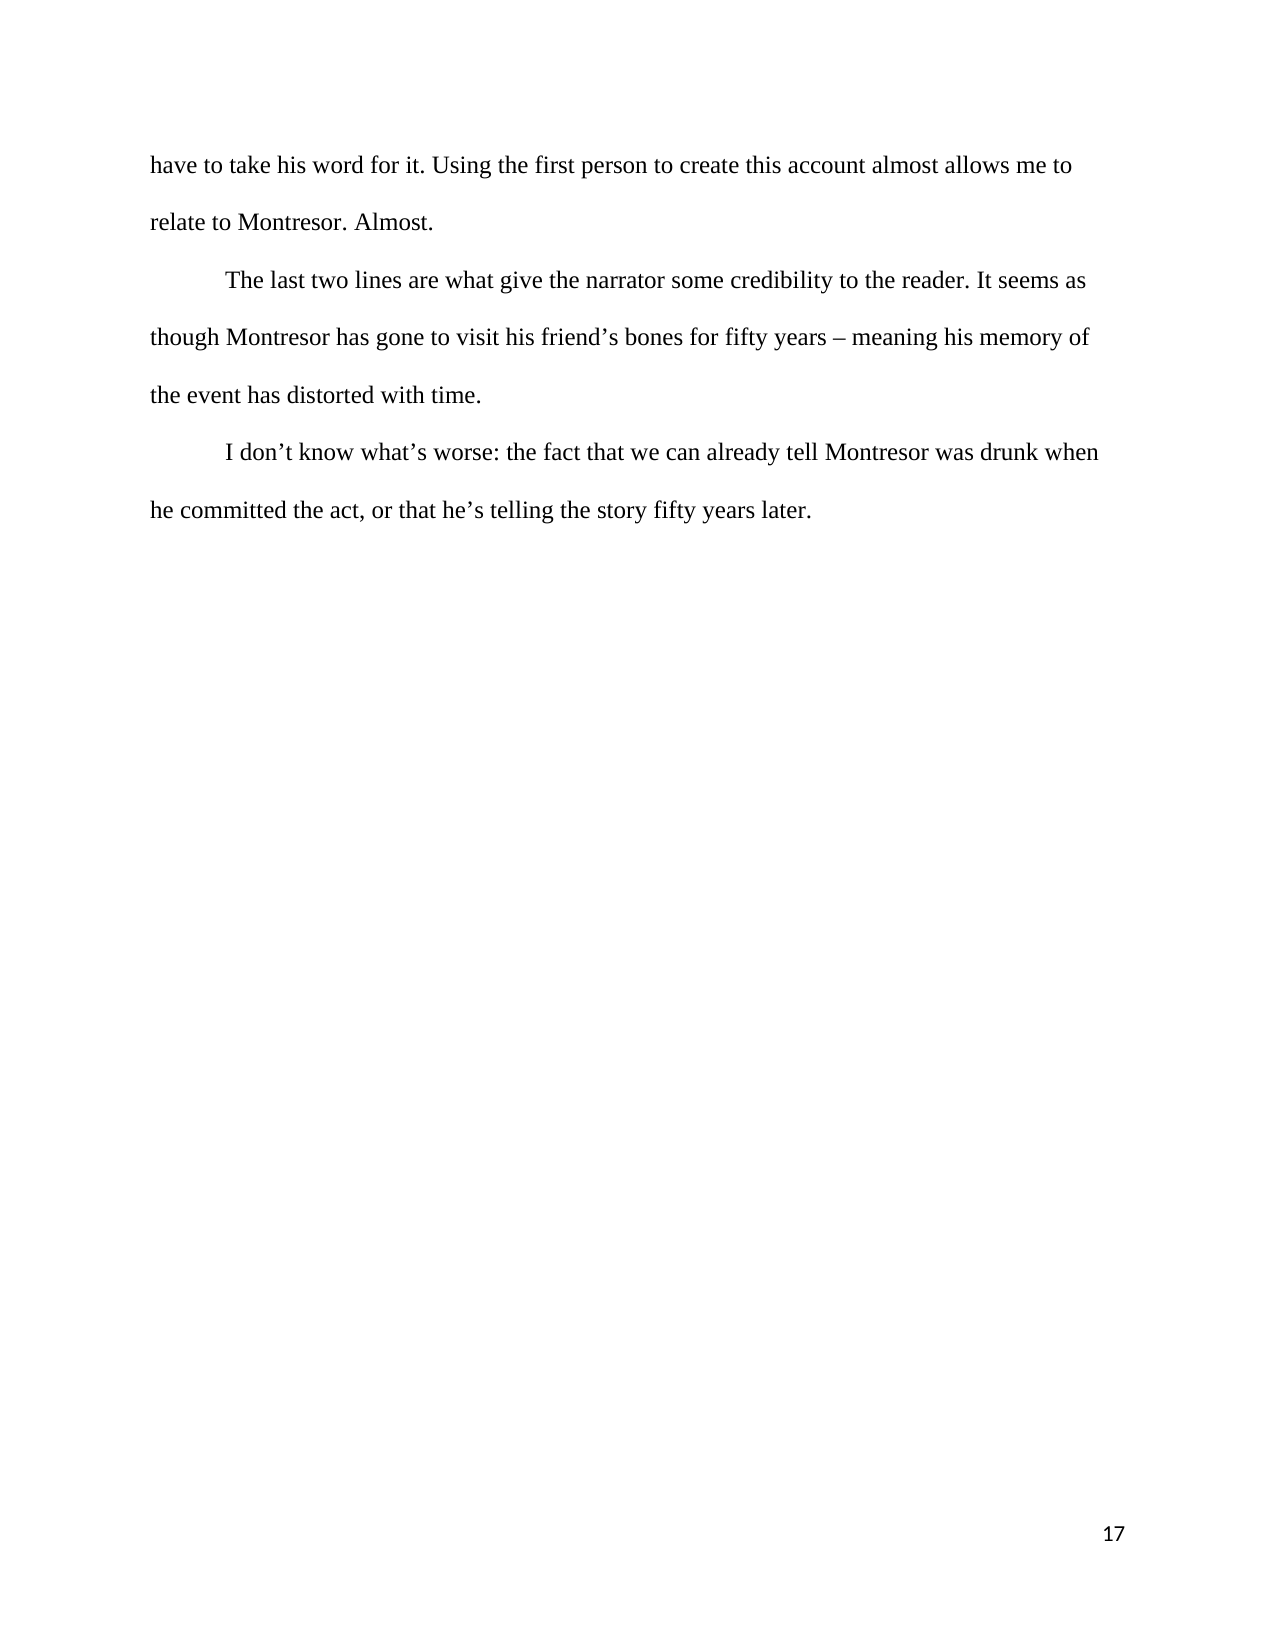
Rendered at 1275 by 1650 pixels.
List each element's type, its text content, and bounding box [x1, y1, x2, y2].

text The last two lines are what give the narrator some credibility to the reader. It seems as though Montresor has gone to visit his friend’s bones for fifty years – meaning his memory of the event has distorted with time. [150, 265, 1125, 409]
text I don’t know what’s worse: the fact that we can already tell Montresor was drunk when he committed the act, or that he’s telling the story fifty years later. [150, 437, 1125, 524]
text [150, 150, 1125, 236]
